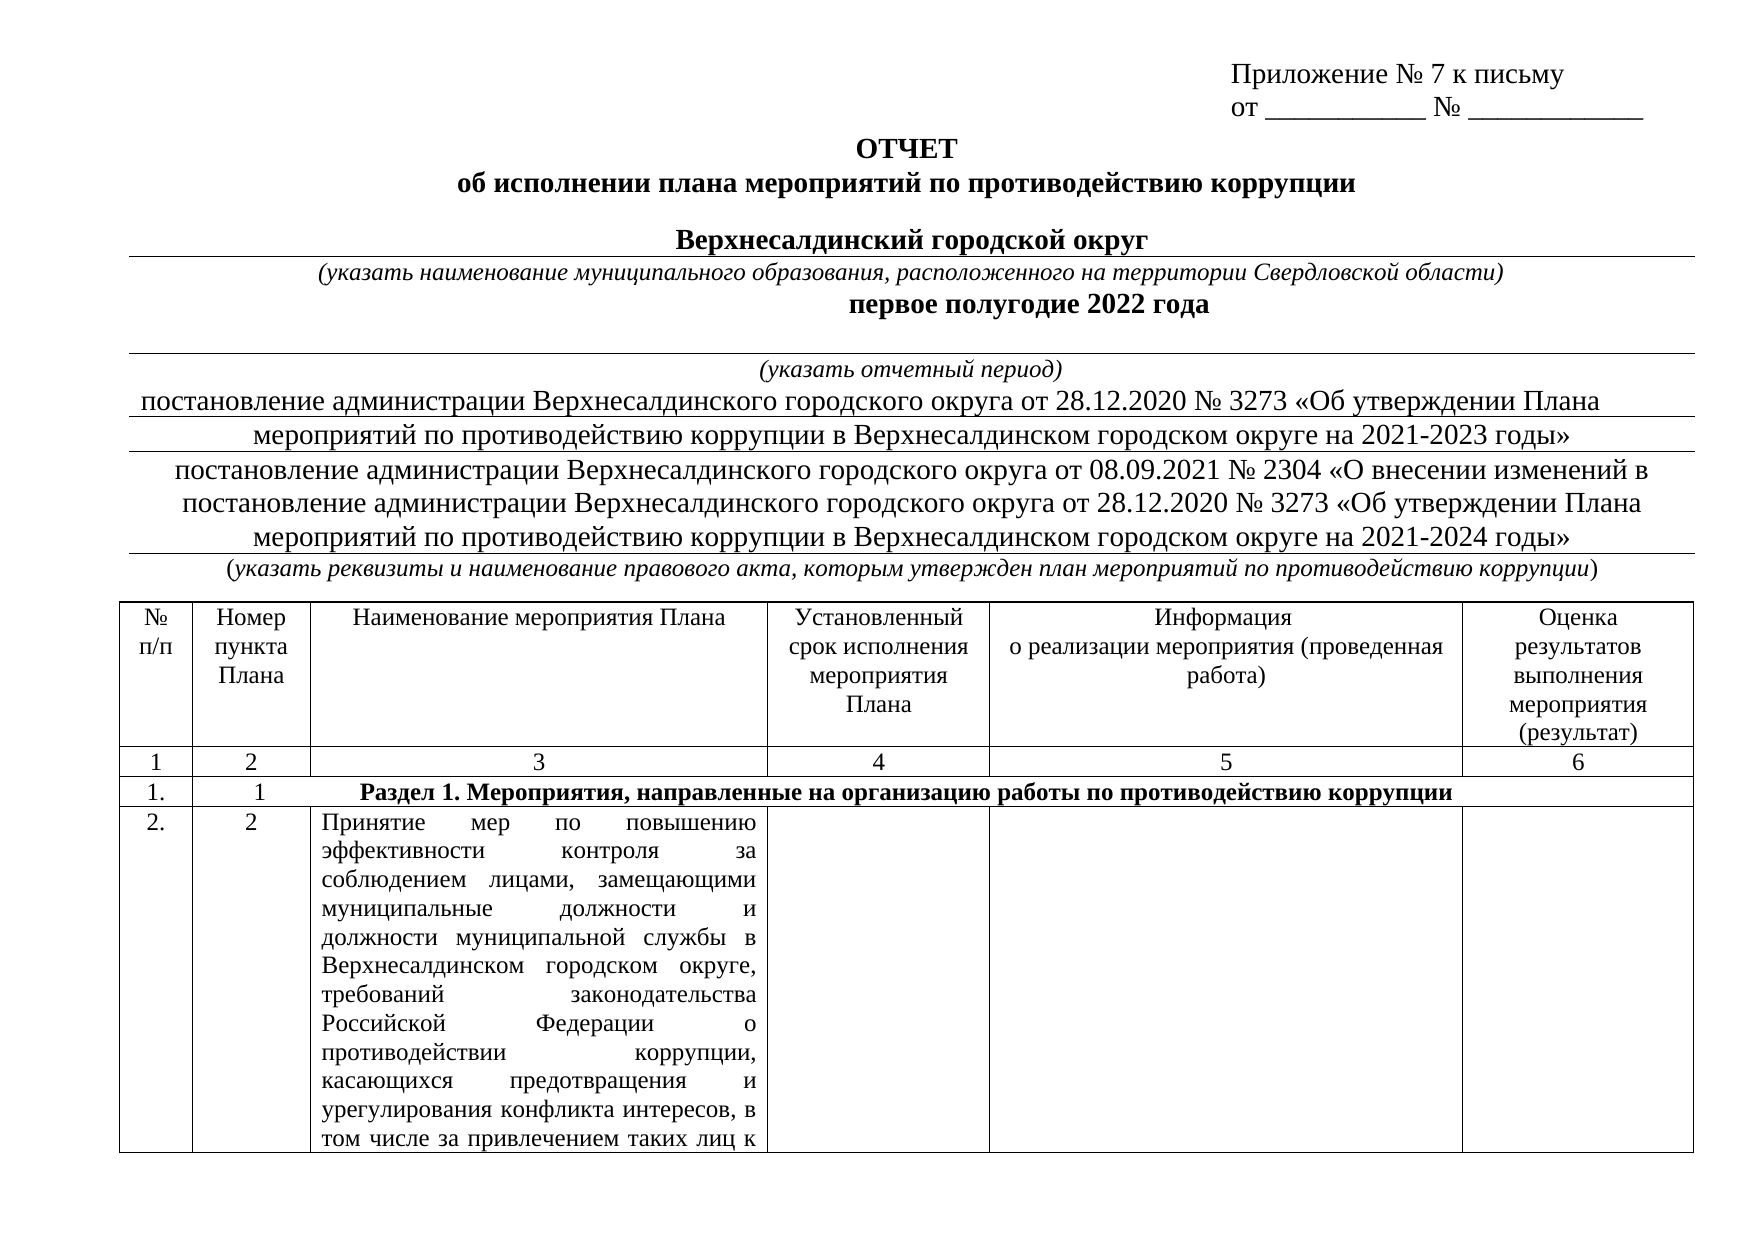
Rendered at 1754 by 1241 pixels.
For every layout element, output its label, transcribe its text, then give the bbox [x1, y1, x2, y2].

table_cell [311, 807, 767, 1152]
table_cell постановление администрации Верхнесалдинского городского округа от 28.12.2020 № 3273 «Об утверждении Плана [129, 383, 1694, 416]
table_header Оценка результатов выполнения мероприятия (результат) [1463, 603, 1693, 746]
table_cell 3 [311, 747, 767, 776]
table_cell 5 [990, 747, 1462, 776]
table_header Информация о реализации мероприятия (проведенная работа) [990, 603, 1462, 746]
table_header Верхнесалдинский городской округ [129, 223, 1694, 256]
table_cell 6 [1463, 747, 1693, 776]
table_cell 1. [120, 777, 192, 806]
title об исполнении плана мероприятий по противодействию коррупции [118, 165, 1695, 198]
table_cell [990, 807, 1462, 1152]
table_header № п/п [120, 603, 192, 746]
table_header Номер пункта Плана [193, 603, 310, 746]
table_cell 1 [120, 747, 192, 776]
table_cell постановление администрации Верхнесалдинского городского округа от 08.09.2021 № 2304 «О внесении изменений в постановление администрации Верхнесалдинского городского округа от 28.12.2020 № 3273 «Об утверждении Плана мероприятий по противодействию коррупции в Верхнесалдинском городском округе на 2021-2024 годы» [129, 452, 1694, 552]
table_cell 1 Раздел 1. Мероприятия, направленные на организацию работы по противодействию коррупции [193, 777, 1693, 806]
table_cell 2. [120, 807, 192, 1152]
table_header Наименование мероприятия Плана [311, 603, 767, 746]
table_cell 2 [193, 747, 310, 776]
table_cell 4 [768, 747, 989, 776]
table_cell первое полугодие 2022 года [129, 286, 1694, 353]
table_cell мероприятий по противодействию коррупции в Верхнесалдинском городском округе на 2021-2023 годы» [129, 417, 1694, 451]
table_header Установленный срок исполнения мероприятия Плана [768, 603, 989, 746]
table_cell (указать наименование муниципального образования, расположенного на территории Свердловской области) [129, 257, 1694, 286]
table_cell (указать отчетный период) [129, 354, 1694, 383]
table_cell (указать реквизиты и наименование правового акта, которым утвержден план мероприятий по противодействию коррупции) [129, 554, 1694, 582]
table_cell [768, 807, 989, 1152]
table_cell 2 [193, 807, 310, 1152]
table_cell [1463, 807, 1693, 1152]
text ОТЧЕТ [118, 131, 1695, 165]
